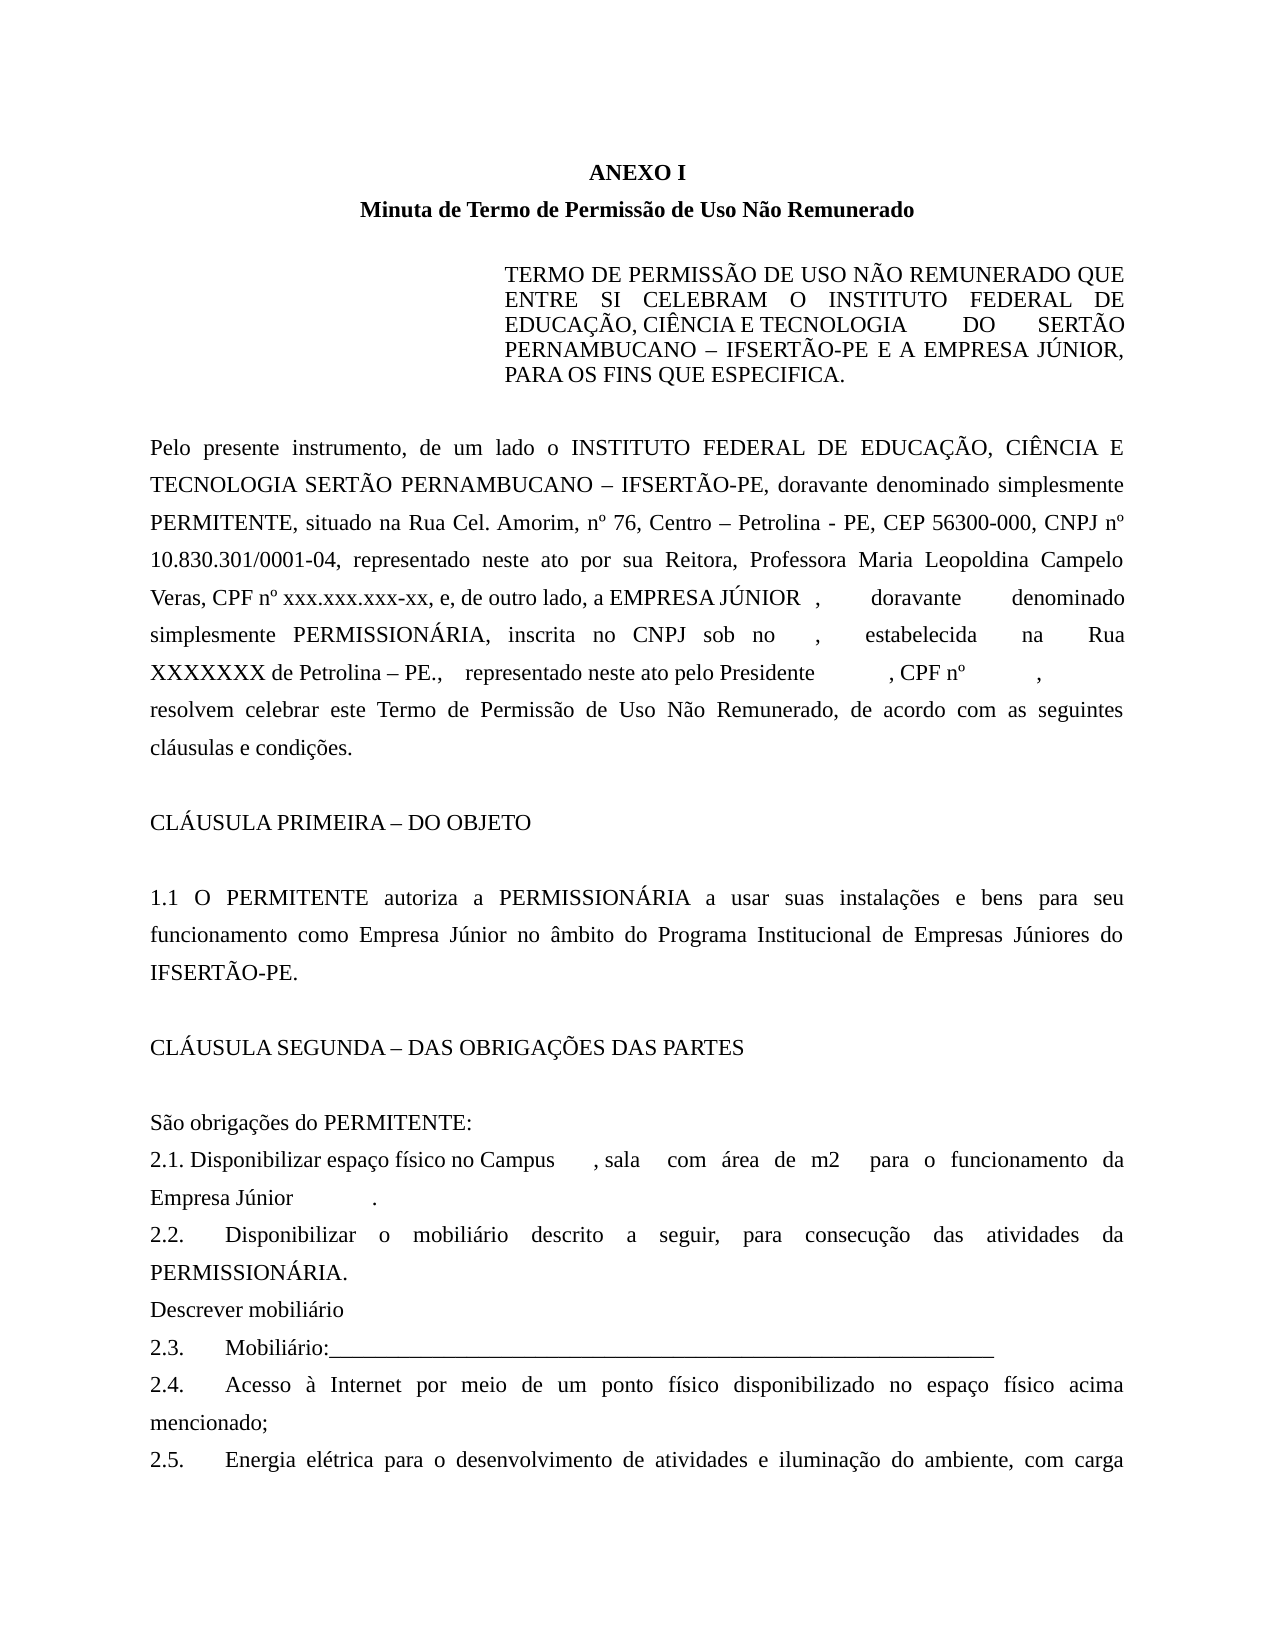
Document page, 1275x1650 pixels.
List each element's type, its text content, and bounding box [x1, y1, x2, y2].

text CLÁUSULA PRIMEIRA – DO OBJETO [150, 800, 1125, 837]
text 2.3. Mobiliário:__________________________________________________________ [150, 1325, 1125, 1362]
text 2.4. Acesso à Internet por meio de um ponto físico disponibilizado no espaço físico acima mencionado; [150, 1362, 1125, 1437]
text TERMO DE PERMISSÃO DE USO NÃO REMUNERADO QUE ENTRE SI CELEBRAM O INSTITUTO FEDERAL DE EDUCAÇÃO, CIÊNCIA E TECNOLOGIA DO SERTÃO PERNAMBUCANO – IFSERTÃO-PE E A EMPRESA JÚNIOR, PARA OS FINS QUE ESPECIFICA. [504, 262, 1125, 387]
text CLÁUSULA SEGUNDA – DAS OBRIGAÇÕES DAS PARTES [150, 1025, 1125, 1062]
text 2.2. Disponibilizar o mobiliário descrito a seguir, para consecução das atividades da PERMISSIONÁRIA. [150, 1212, 1125, 1287]
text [150, 1437, 1125, 1475]
text 1.1 O PERMITENTE autoriza a PERMISSIONÁRIA a usar suas instalações e bens para seu funcionamento como Empresa Júnior no âmbito do Programa Institucional de Empresas Júniores do IFSERTÃO-PE. [150, 875, 1125, 987]
text São obrigações do PERMITENTE: [150, 1100, 1125, 1137]
text Minuta de Termo de Permissão de Uso Não Remunerado [150, 187, 1125, 225]
text Pelo presente instrumento, de um lado o INSTITUTO FEDERAL DE EDUCAÇÃO, CIÊNCIA E TECNOLOGIA SERTÃO PERNAMBUCANO – IFSERTÃO-PE, doravante denominado simplesmente PERMITENTE, situado na Rua Cel. Amorim, nº 76, Centro – Petrolina - PE, CEP 56300-000, CNPJ nº 10.830.301/0001-04, representado neste ato por sua Reitora, Professora Maria Leopoldina Campelo Veras, CPF nº xxx.xxx.xxx-xx, e, de outro lado, a EMPRESA JÚNIOR , doravante denominado simplesmente PERMISSIONÁRIA, inscrita no CNPJ sob no , estabelecida na Rua XXXXXXX de Petrolina – PE., representado neste ato pelo Presidente , CPF nº , resolvem celebrar este Termo de Permissão de Uso Não Remunerado, de acordo com as seguintes cláusulas e condições. [150, 425, 1125, 762]
text Descrever mobiliário [150, 1287, 1125, 1325]
text ANEXO I [150, 150, 1125, 187]
text 2.1. Disponibilizar espaço físico no Campus , sala com área de m2 para o funcionamento da Empresa Júnior . [150, 1137, 1125, 1212]
